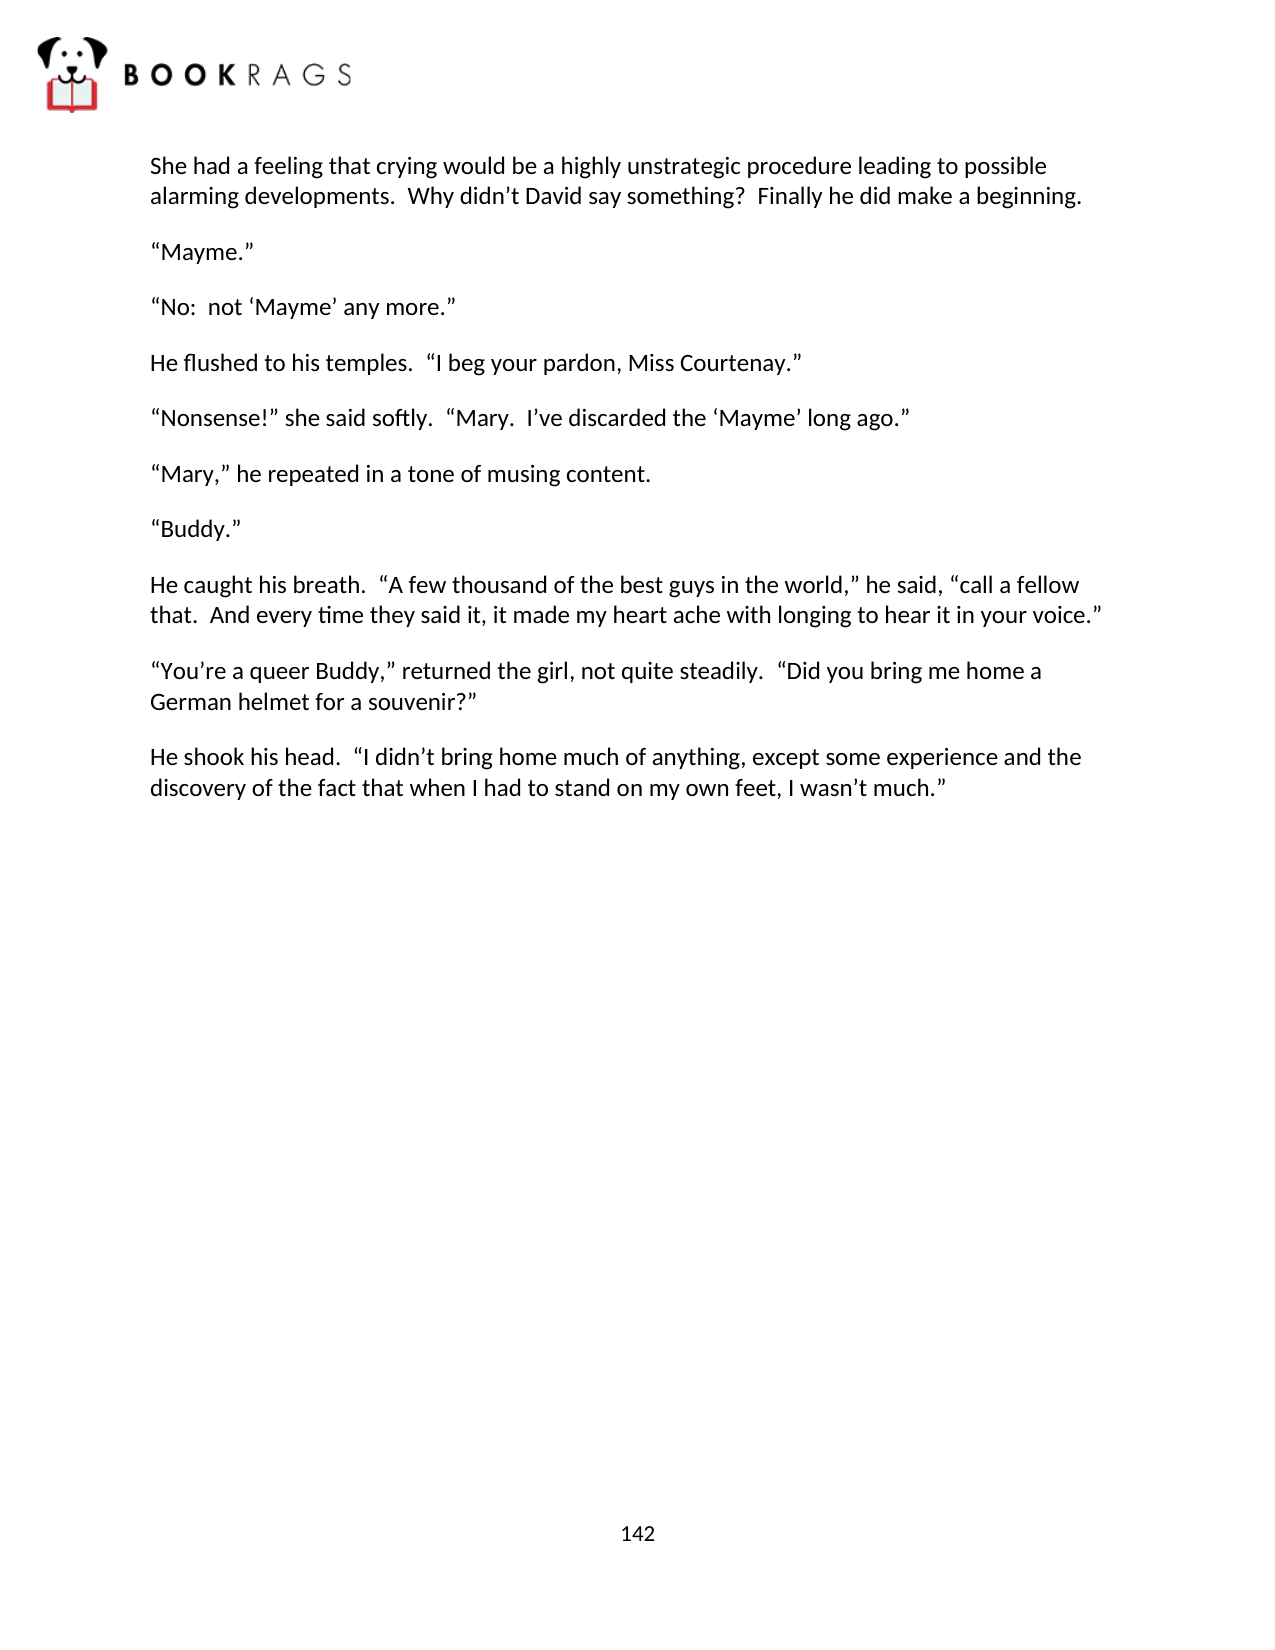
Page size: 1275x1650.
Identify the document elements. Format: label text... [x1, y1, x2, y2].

picture [37, 37, 351, 113]
text “Buddy.” [150, 514, 1125, 544]
text He shook his head. “I didn’t bring home much of anything, except some experience and the discovery of the fact that when I had to stand on my own feet, I wasn’t much.” [150, 741, 1125, 802]
text “Nonsense!” she said softly. “Mary. I’ve discarded the ‘Mayme’ long ago.” [150, 403, 1125, 433]
text He flushed to his temples. “I beg your pardon, Miss Courtenay.” [150, 347, 1125, 378]
text He caught his breath. “A few thousand of the best guys in the world,” he said, “call a fellow that. And every time they said it, it made my heart ache with longing to hear it in your voice.” [150, 569, 1125, 630]
text “Mary,” he repeated in a tone of musing content. [150, 458, 1125, 489]
text “You’re a queer Buddy,” returned the girl, not quite steadily. “Did you bring me home a German helmet for a souvenir?” [150, 655, 1125, 716]
text “Mayme.” [150, 236, 1125, 267]
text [150, 150, 1125, 211]
text “No: not ‘Mayme’ any more.” [150, 292, 1125, 322]
